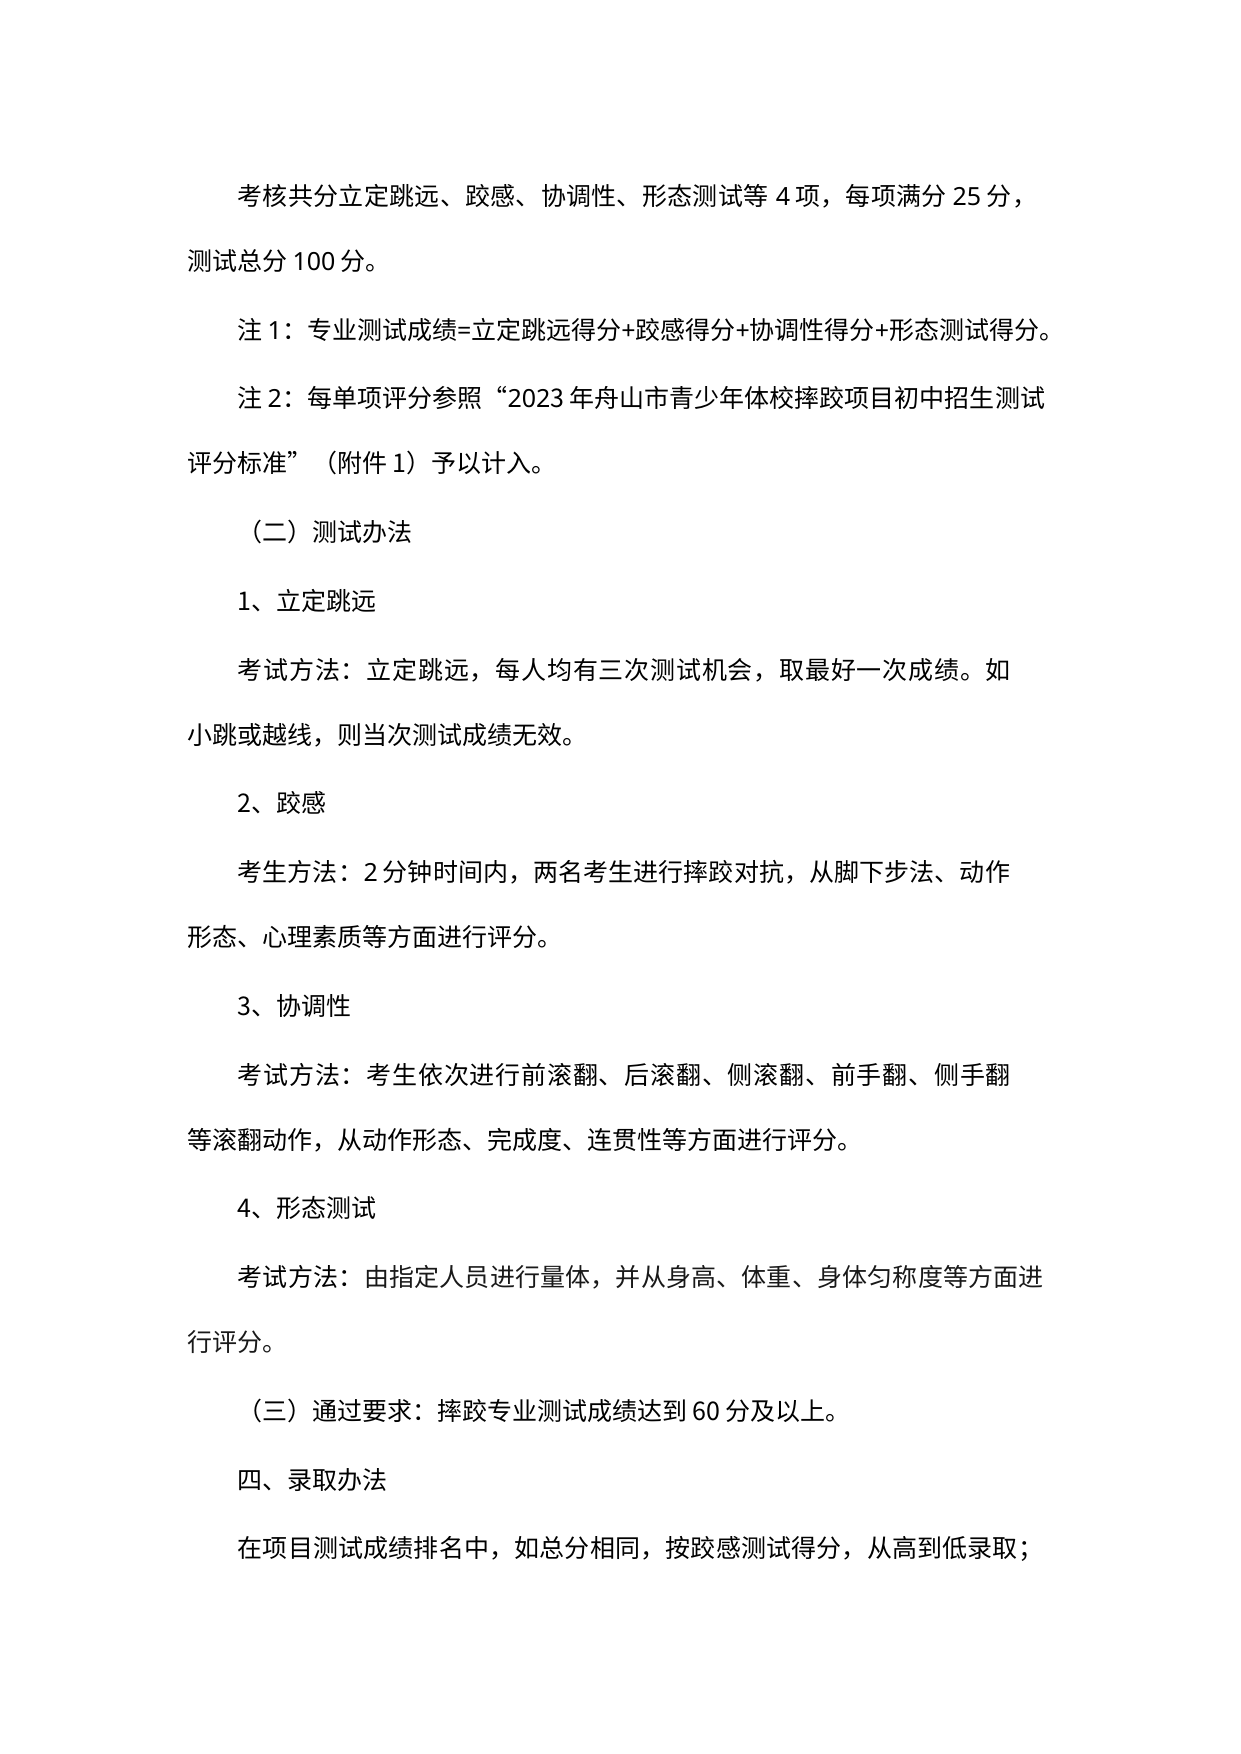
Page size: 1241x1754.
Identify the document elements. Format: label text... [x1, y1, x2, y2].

list 考试方法：由指定人员进行量体，并从身高、体重、身体匀称度等方面进行评分。 [187, 1243, 1046, 1373]
list 3、协调性 [187, 972, 1012, 1037]
text 注1：专业测试成绩=立定跳远得分+跤感得分+协调性得分+形态测试得分。 [187, 296, 1046, 361]
text 考生方法：2分钟时间内，两名考生进行摔跤对抗，从脚下步法、动作形态、心理素质等方面进行评分。 [187, 838, 1012, 968]
list 测试办法 [187, 498, 1046, 563]
list 通过要求：摔跤专业测试成绩达到60分及以上。 [187, 1377, 1046, 1442]
list 4、形态测试 [187, 1174, 1012, 1239]
list 1、立定跳远 [187, 567, 1012, 632]
text 考试方法：考生依次进行前滚翻、后滚翻、侧滚翻、前手翻、侧手翻等滚翻动作，从动作形态、完成度、连贯性等方面进行评分。 [187, 1041, 1012, 1171]
text 四、录取办法 [187, 1446, 1046, 1511]
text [187, 1514, 1046, 1579]
text 考核共分立定跳远、跤感、协调性、形态测试等4项，每项满分25分，测试总分100分。 [187, 162, 1012, 292]
text 考试方法：立定跳远，每人均有三次测试机会，取最好一次成绩。如小跳或越线，则当次测试成绩无效。 [187, 636, 1012, 766]
text 注2：每单项评分参照“2023年舟山市青少年体校摔跤项目初中招生测试评分标准”（附件1）予以计入。 [187, 364, 1046, 494]
list 2、跤感 [187, 769, 1012, 834]
